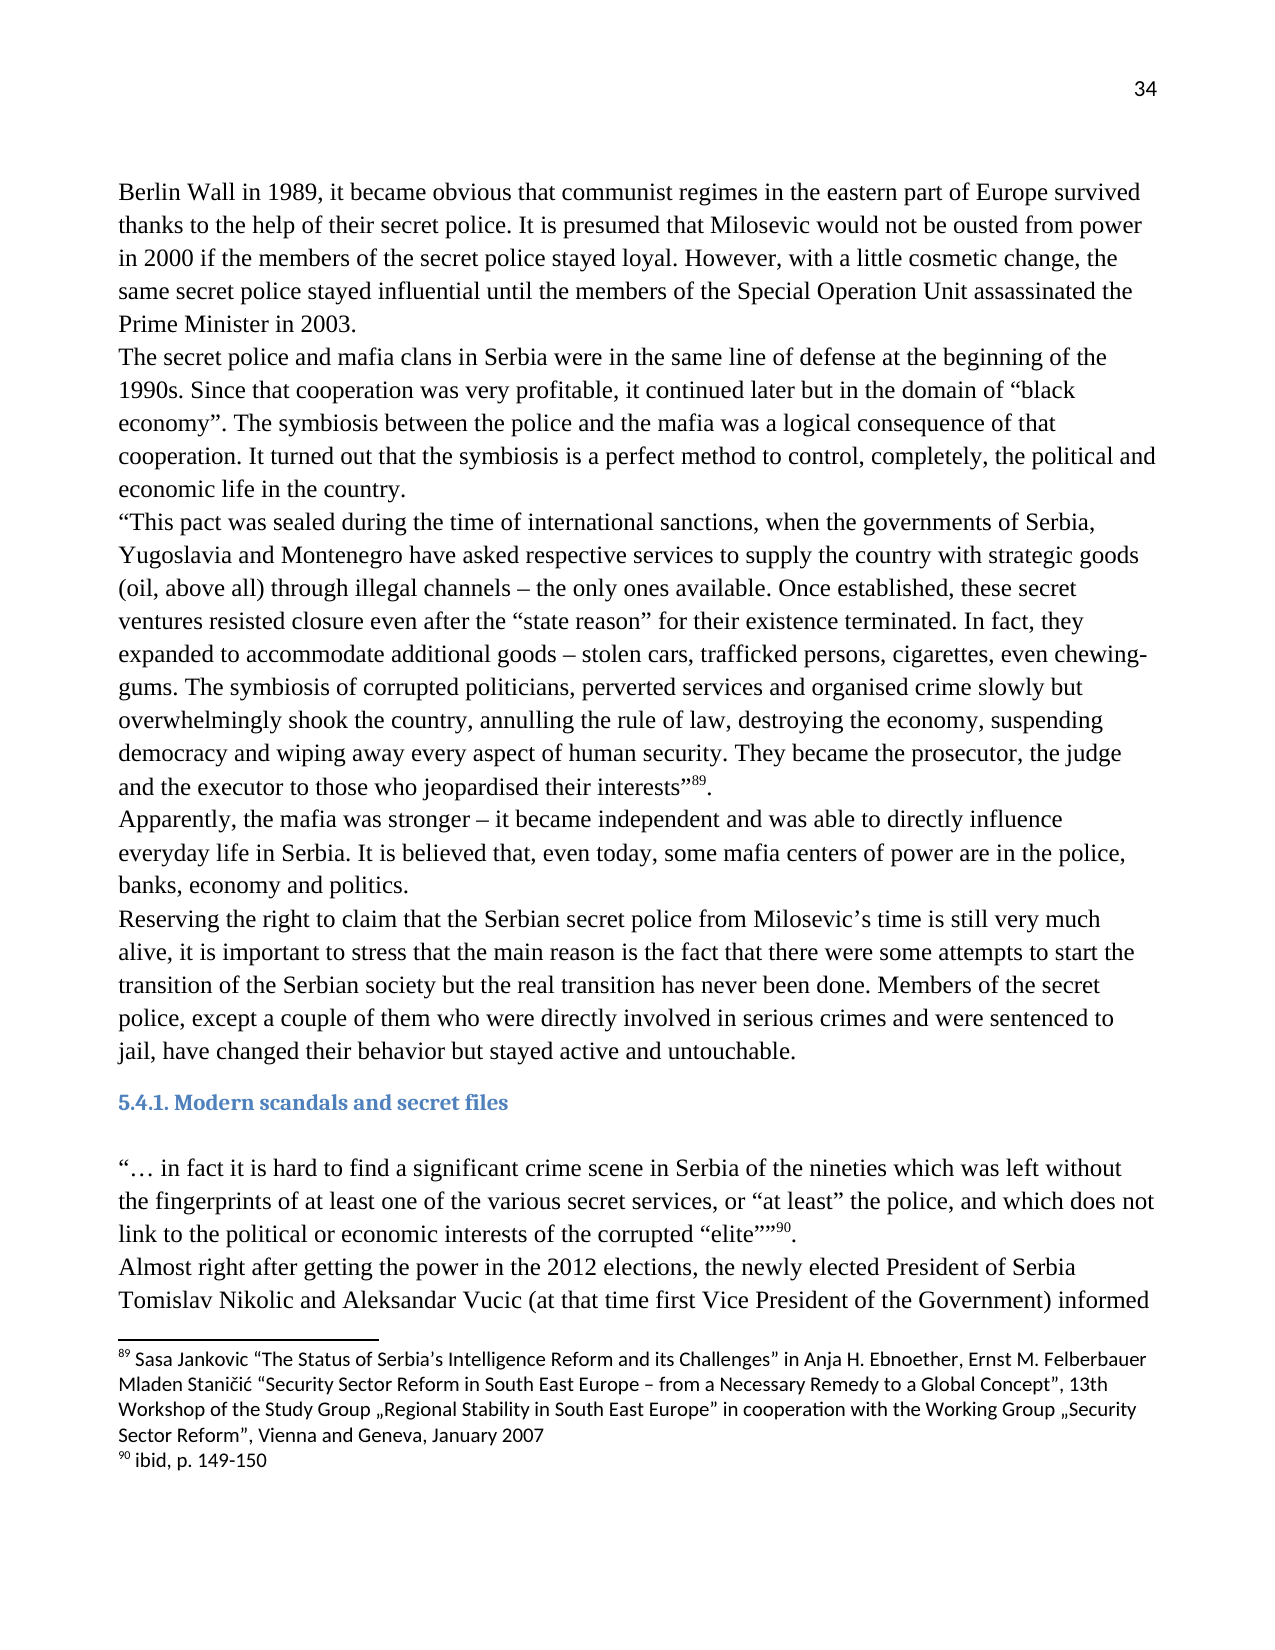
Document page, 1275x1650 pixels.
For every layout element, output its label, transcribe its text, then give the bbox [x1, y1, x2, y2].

subtitle 5.4.1. Modern scandals and secret files [118, 1089, 1157, 1116]
text “This pact was sealed during the time of international sanctions, when the governments of Serbia, Yugoslavia and Montenegro have asked respective services to supply the country with strategic goods (oil, above all) through illegal channels – the only ones available. Once established, these secret ventures resisted closure even after the “state reason” for their existence terminated. In fact, they expanded to accommodate additional goods – stolen cars, trafficked persons, cigarettes, even chewing-gums. The symbiosis of corrupted politicians, perverted services and organised crime slowly but overwhelmingly shook the country, annulling the rule of law, destroying the economy, suspending democracy and wiping away every aspect of human security. They became the prosecutor, the judge and the executor to those who jeopardised their interests”. [118, 507, 1157, 800]
text Reserving the right to claim that the Serbian secret police from Milosevic’s time is still very much alive, it is important to stress that the main reason is the fact that there were some attempts to start the transition of the Serbian society but the real transition has never been done. Members of the secret police, except a couple of them who were directly involved in serious crimes and were sentenced to jail, have changed their behavior but stayed active and untouchable. [118, 904, 1157, 1064]
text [118, 1252, 1157, 1314]
text Apparently, the mafia was stronger – it became independent and was able to directly influence everyday life in Serbia. It is believed that, even today, some mafia centers of power are in the police, banks, economy and politics. [118, 804, 1157, 899]
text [118, 177, 1157, 338]
text “… in fact it is hard to find a significant crime scene in Serbia of the nineties which was left without the fingerprints of at least one of the various secret services, or “at least” the police, and which does not link to the political or economic interests of the corrupted “elite””. [118, 1153, 1157, 1248]
text The secret police and mafia clans in Serbia were in the same line of defense at the beginning of the 1990s. Since that cooperation was very profitable, it continued later but in the domain of “black economy”. The symbiosis between the police and the mafia was a logical consequence of that cooperation. It turned out that the symbiosis is a perfect method to control, completely, the political and economic life in the country. [118, 342, 1157, 503]
